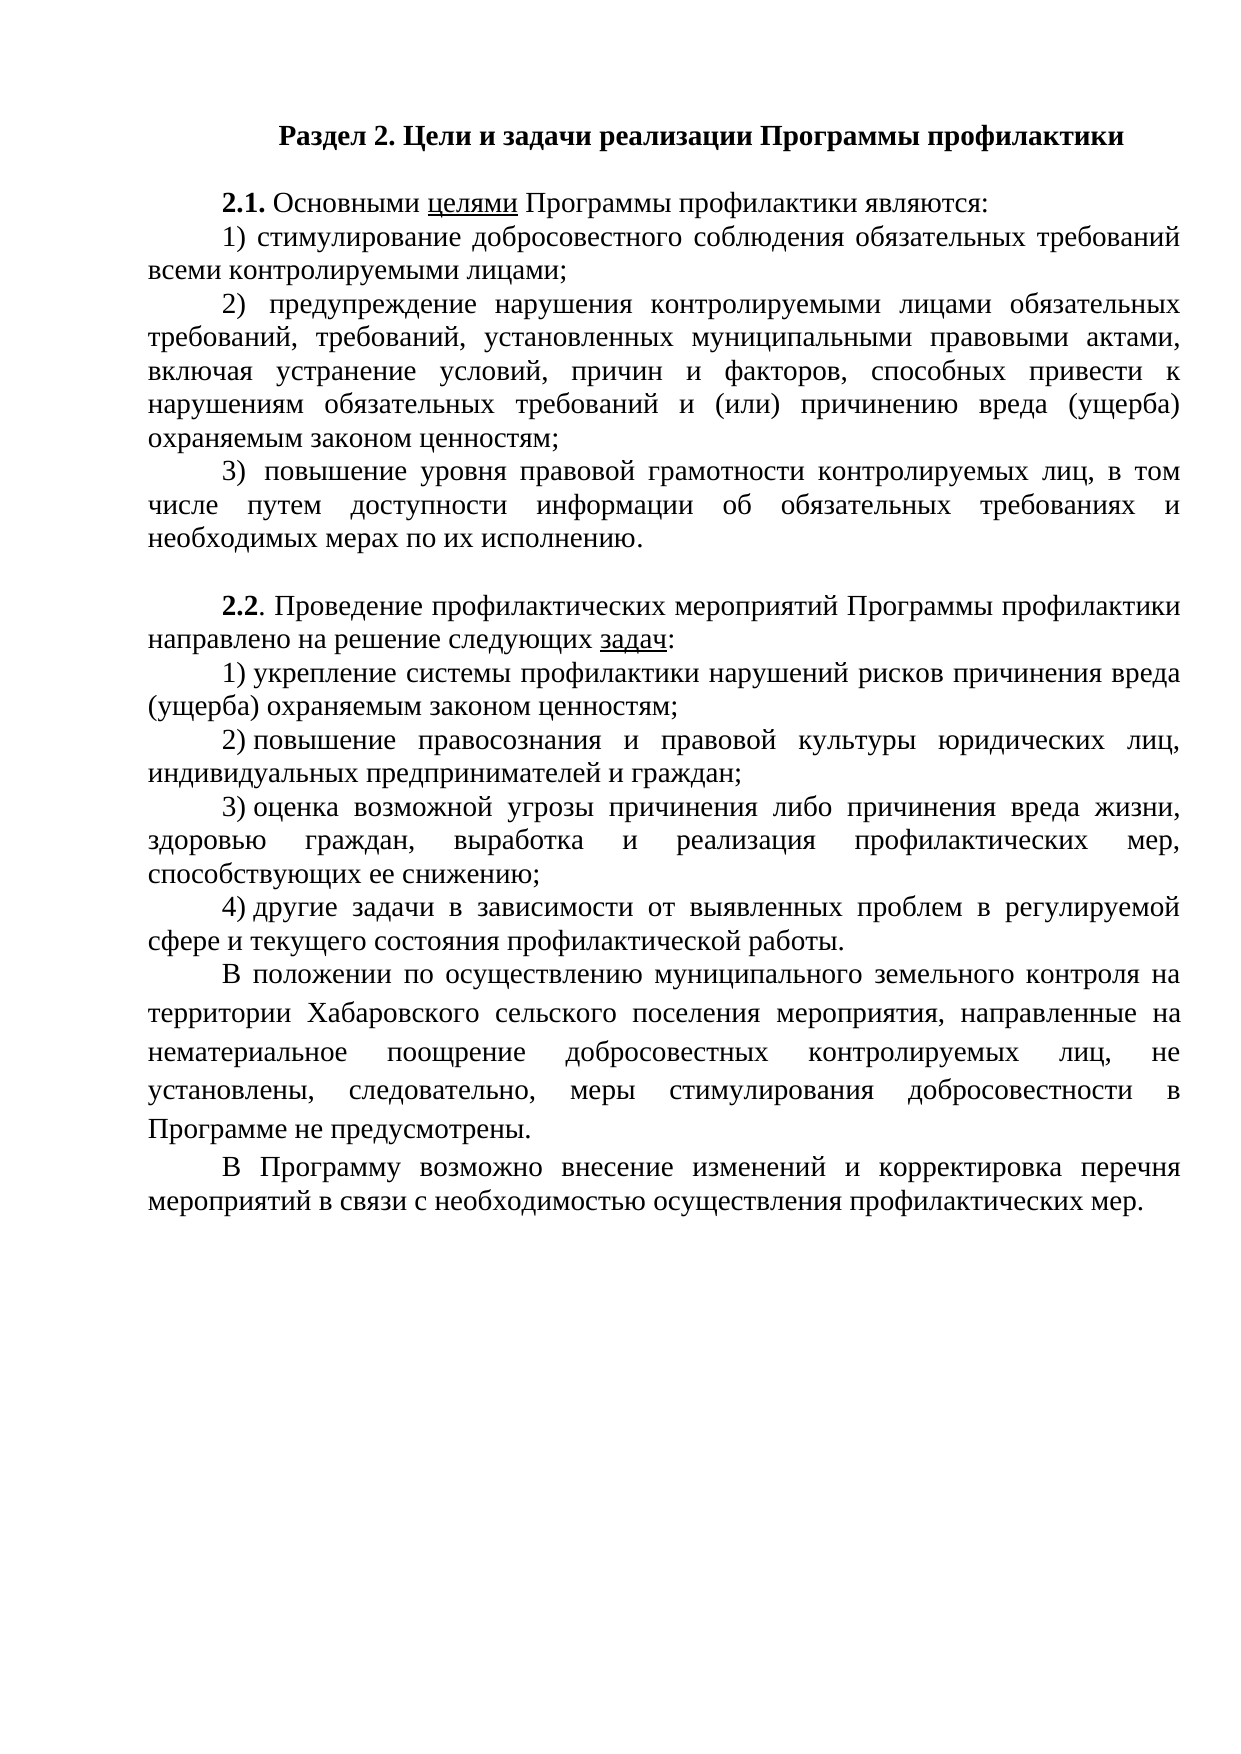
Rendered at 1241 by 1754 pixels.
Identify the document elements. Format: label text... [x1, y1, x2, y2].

list предупреждение нарушения контролируемыми лицами обязательных требований, требований, установленных муниципальными правовыми актами, включая устранение условий, причин и факторов, способных привести к нарушениям обязательных требований и (или) причинению вреда (ущерба) охраняемым законом ценностям; [148, 286, 1181, 453]
text 1) стимулирование добросовестного соблюдения обязательных требований всеми контролируемыми лицами; [148, 219, 1181, 286]
list другие задачи в зависимости от выявленных проблем в регулируемой сфере и текущего состояния профилактической работы. [148, 889, 1181, 957]
list укрепление системы профилактики нарушений рисков причинения вреда (ущерба) охраняемым законом ценностям; [148, 655, 1181, 722]
list повышение уровня правовой грамотности контролируемых лиц, в том числе путем доступности информации об обязательных требованиях и необходимых мерах по их исполнению. [148, 453, 1181, 554]
list повышение правосознания и правовой культуры юридических лиц, индивидуальных предпринимателей и граждан; [148, 722, 1181, 789]
list В Программу возможно внесение изменений и корректировка перечня мероприятий в связи с необходимостью осуществления профилактических мер. [148, 1149, 1181, 1216]
list В положении по осуществлению муниципального земельного контроля на территории Хабаровского сельского поселения мероприятия, направленные на нематериальное поощрение добросовестных контролируемых лиц, не установлены, следовательно, меры стимулирования добросовестности в Программе не предусмотрены. [148, 957, 1181, 1144]
text 2.2. Проведение профилактических мероприятий Программы профилактики направлено на решение следующих задач: [148, 588, 1181, 655]
text 2.1. Основными целями Программы профилактики являются: [148, 185, 1181, 219]
text Раздел 2. Цели и задачи реализации Программы профилактики [148, 118, 1181, 152]
list оценка возможной угрозы причинения либо причинения вреда жизни, здоровью граждан, выработка и реализация профилактических мер, способствующих ее снижению; [148, 789, 1181, 889]
